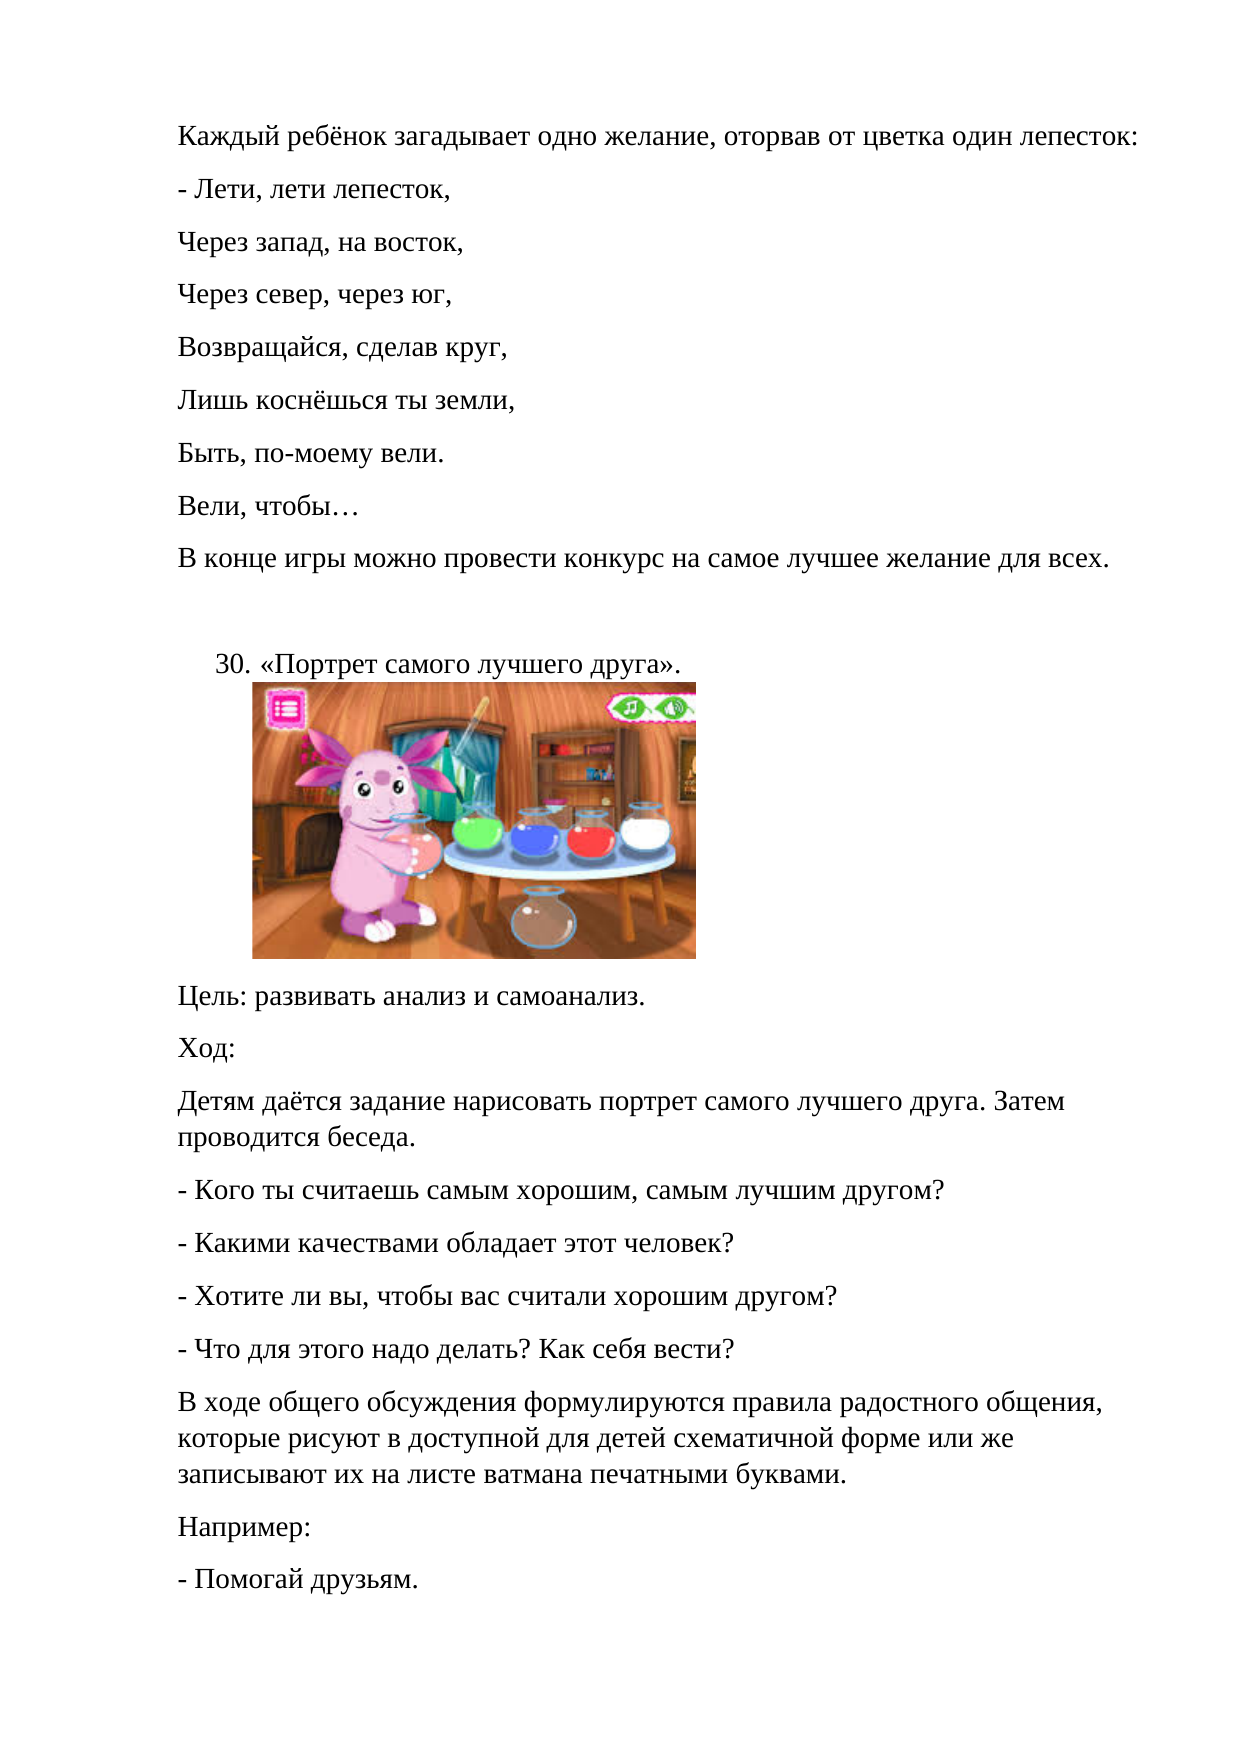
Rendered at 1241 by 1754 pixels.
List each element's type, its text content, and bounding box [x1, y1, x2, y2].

text - Лети, лети лепесток, [177, 171, 1152, 204]
text - Хотите ли вы, чтобы вас считали хорошим другом? [177, 1278, 1152, 1312]
text Вели, чтобы… [177, 488, 1152, 521]
text Возвращайся, сделав круг, [177, 329, 1152, 363]
list «Портрет самого лучшего друга». [215, 646, 1152, 680]
text - Кого ты считаешь самым хорошим, самым лучшим другом? [177, 1172, 1152, 1206]
text В ходе общего обсуждения формулируются правила радостного общения, которые рисуют в доступной для детей схематичной форме или же записывают их на листе ватмана печатными буквами. [177, 1384, 1152, 1489]
text В конце игры можно провести конкурс на самое лучшее желание для всех. [177, 541, 1152, 574]
text Быть, по-моему вели. [177, 435, 1152, 468]
text Ход: [177, 1031, 1152, 1064]
text Каждый ребёнок загадывает одно желание, оторвав от цветка один лепесток: [177, 118, 1152, 152]
text Цель: развивать анализ и самоанализ. [177, 978, 1152, 1011]
text Через запад, на восток, [177, 224, 1152, 257]
text - Что для этого надо делать? Как себя вести? [177, 1331, 1152, 1364]
text Детям даётся задание нарисовать портрет самого лучшего друга. Затем проводится беседа. [177, 1083, 1152, 1153]
text Лишь коснёшься ты земли, [177, 382, 1152, 416]
text Через север, через юг, [177, 277, 1152, 310]
text Например: [177, 1509, 1152, 1542]
picture [252, 682, 696, 959]
text - Какими качествами обладает этот человек? [177, 1225, 1152, 1259]
text - Помогай друзьям. [177, 1562, 1152, 1595]
